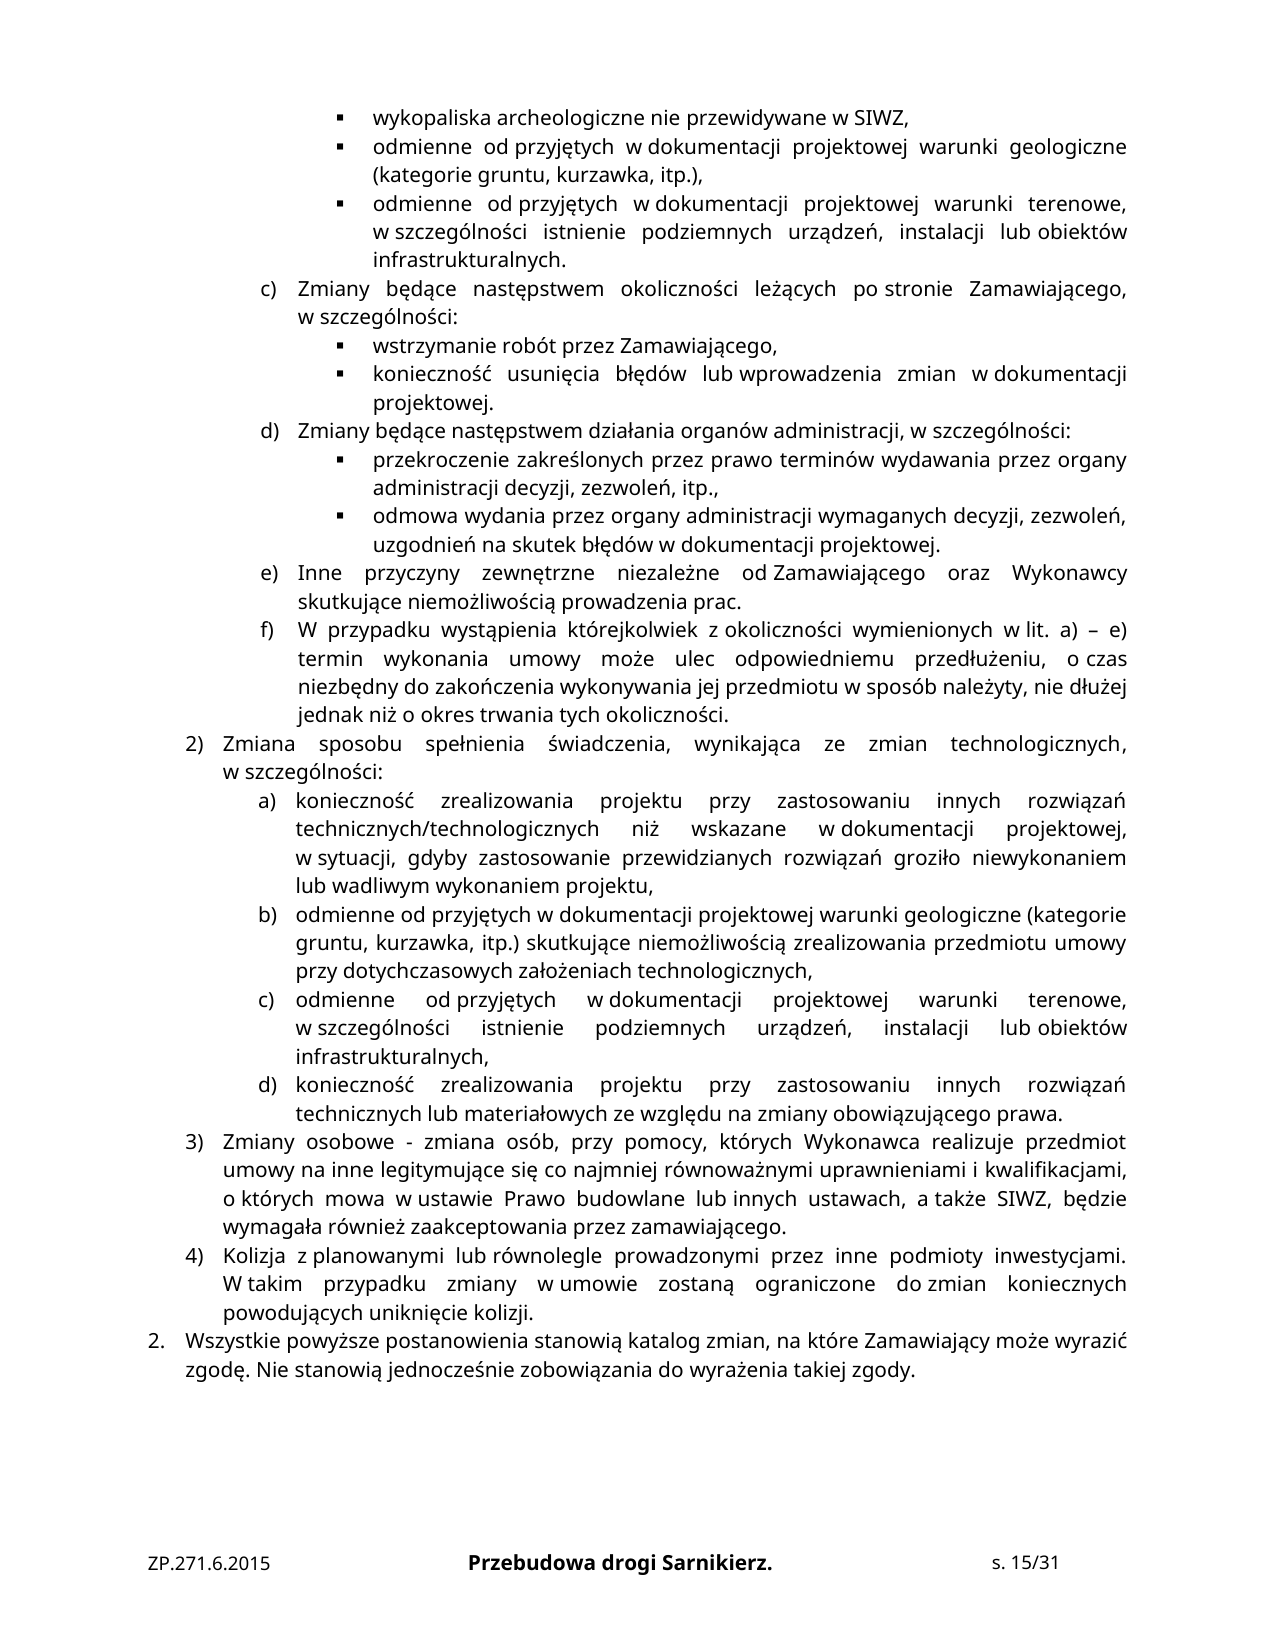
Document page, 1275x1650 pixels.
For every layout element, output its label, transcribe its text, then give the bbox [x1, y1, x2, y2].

list odmienne od przyjętych w dokumentacji projektowej warunki terenowe, w szczególności istnienie podziemnych urządzeń, instalacji lub obiektów infrastrukturalnych. [335, 189, 1127, 274]
list konieczność zrealizowania projektu przy zastosowaniu innych rozwiązań technicznych lub materiałowych ze względu na zmiany obowiązującego prawa. [258, 1070, 1127, 1127]
list odmienne od przyjętych w dokumentacji projektowej warunki geologiczne (kategorie gruntu, kurzawka, itp.), [335, 132, 1127, 189]
list Zmiany będące następstwem okoliczności leżących po stronie Zamawiającego, w szczególności: [260, 274, 1127, 331]
list wykopaliska archeologiczne nie przewidywane w SIWZ, [335, 103, 1127, 132]
list przekroczenie zakreślonych przez prawo terminów wydawania przez organy administracji decyzji, zezwoleń, itp., [335, 445, 1127, 502]
list Zmiana sposobu spełnienia świadczenia, wynikająca ze zmian technologicznych, w szczególności: [185, 729, 1127, 786]
list Kolizja z planowanymi lub równolegle prowadzonymi przez inne podmioty inwestycjami. W takim przypadku zmiany w umowie zostaną ograniczone do zmian koniecznych powodujących uniknięcie kolizji. [185, 1241, 1127, 1326]
list odmienne od przyjętych w dokumentacji projektowej warunki geologiczne (kategorie gruntu, kurzawka, itp.) skutkujące niemożliwością zrealizowania przedmiotu umowy przy dotychczasowych założeniach technologicznych, [258, 900, 1127, 985]
list Zmiany osobowe - zmiana osób, przy pomocy, których Wykonawca realizuje przedmiot umowy na inne legitymujące się co najmniej równoważnymi uprawnieniami i kwalifikacjami, o których mowa w ustawie Prawo budowlane lub innych ustawach, a także SIWZ, będzie wymagała również zaakceptowania przez zamawiającego. [185, 1127, 1127, 1241]
list konieczność usunięcia błędów lub wprowadzenia zmian w dokumentacji projektowej. [335, 359, 1127, 416]
list odmienne od przyjętych w dokumentacji projektowej warunki terenowe, w szczególności istnienie podziemnych urządzeń, instalacji lub obiektów infrastrukturalnych, [258, 985, 1127, 1070]
list konieczność zrealizowania projektu przy zastosowaniu innych rozwiązań technicznych/technologicznych niż wskazane w dokumentacji projektowej, w sytuacji, gdyby zastosowanie przewidzianych rozwiązań groziło niewykonaniem lub wadliwym wykonaniem projektu, [258, 786, 1127, 900]
list Zmiany będące następstwem działania organów administracji, w szczególności: [260, 416, 1127, 445]
list wstrzymanie robót przez Zamawiającego, [335, 331, 1127, 359]
list odmowa wydania przez organy administracji wymaganych decyzji, zezwoleń, uzgodnień na skutek błędów w dokumentacji projektowej. [335, 502, 1127, 558]
list W przypadku wystąpienia którejkolwiek z okoliczności wymienionych w lit. a) – e) termin wykonania umowy może ulec odpowiedniemu przedłużeniu, o czas niezbędny do zakończenia wykonywania jej przedmiotu w sposób należyty, nie dłużej jednak niż o okres trwania tych okoliczności. [260, 615, 1127, 729]
list Wszystkie powyższe postanowienia stanowią katalog zmian, na które Zamawiający może wyrazić zgodę. Nie stanowią jednocześnie zobowiązania do wyrażenia takiej zgody. [148, 1326, 1127, 1383]
list Inne przyczyny zewnętrzne niezależne od Zamawiającego oraz Wykonawcy skutkujące niemożliwością prowadzenia prac. [260, 558, 1127, 615]
